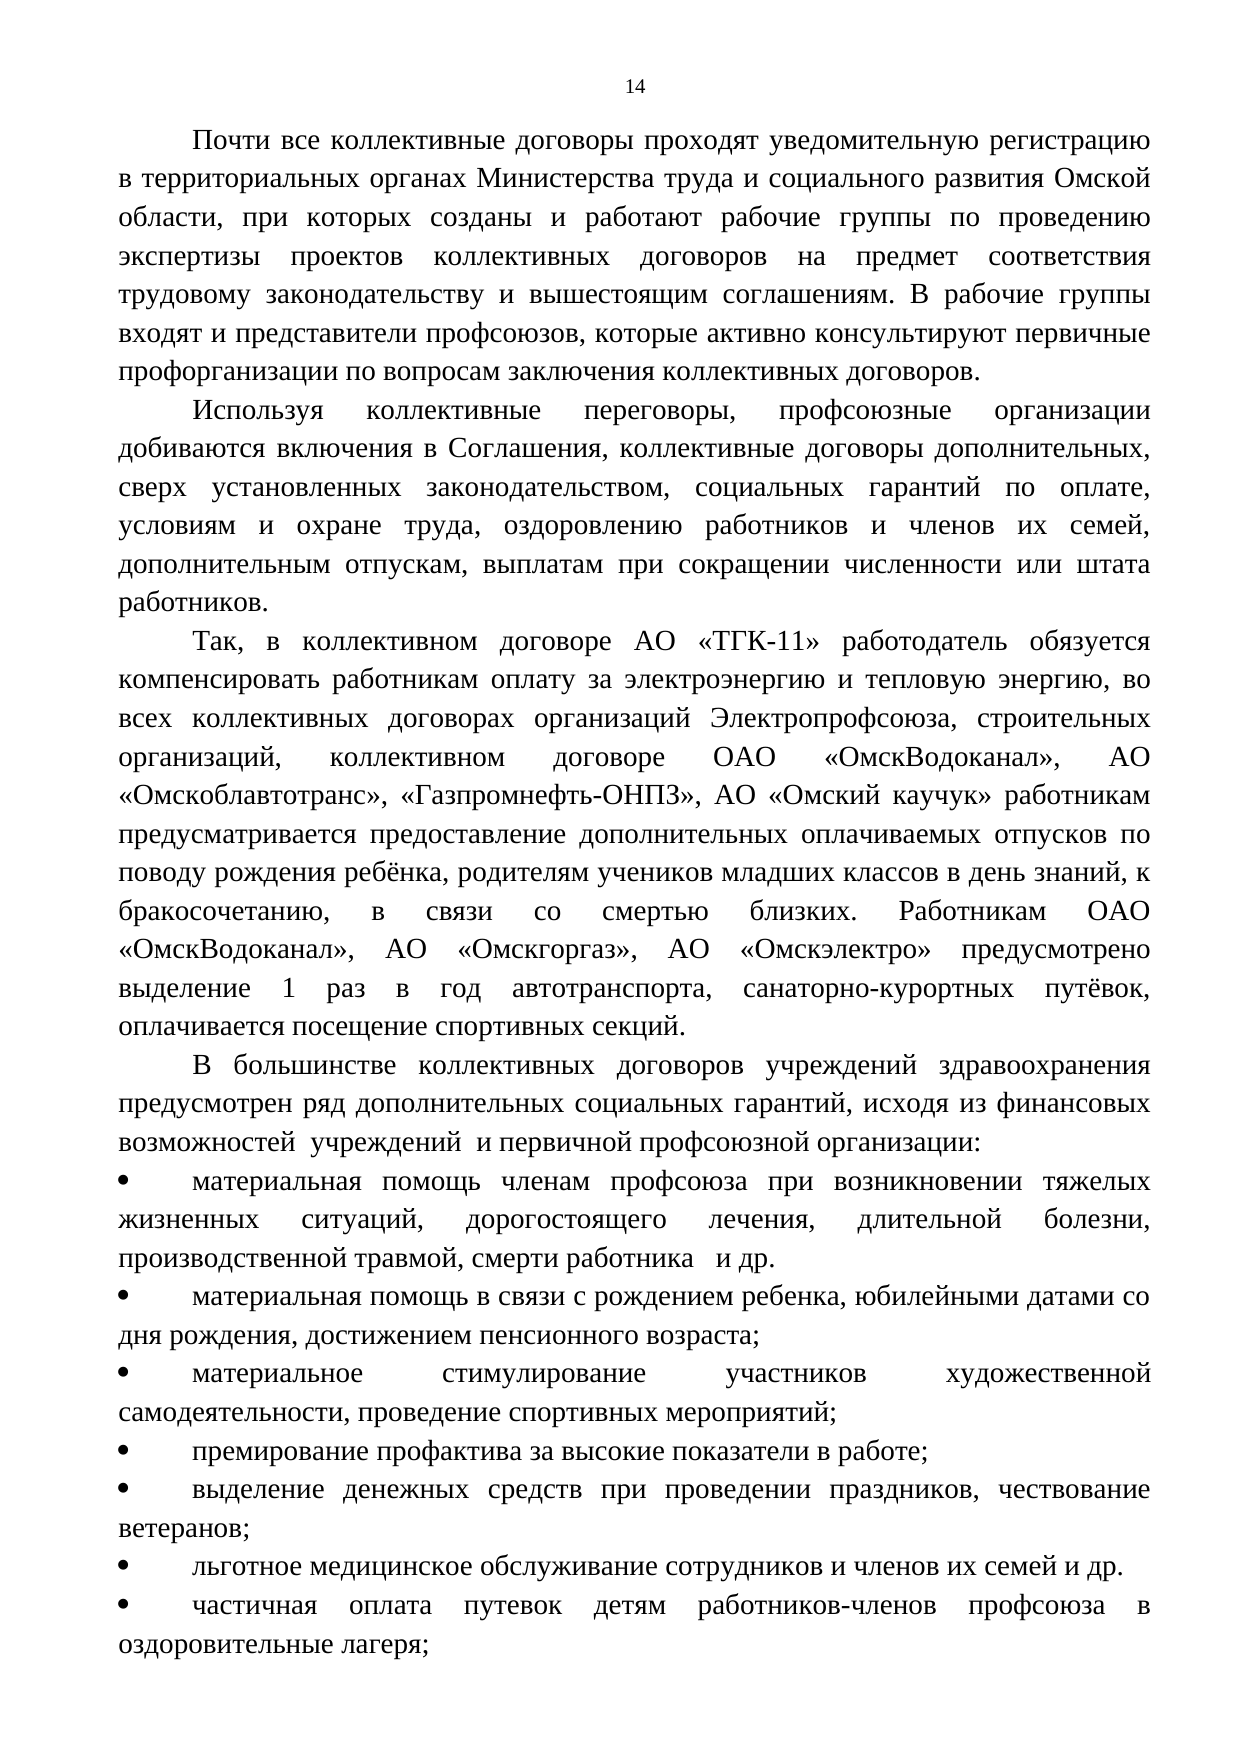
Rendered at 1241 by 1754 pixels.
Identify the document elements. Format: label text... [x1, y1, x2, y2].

list частичная оплата путевок детям работников-членов профсоюза в оздоровительные лагеря; [118, 1587, 1152, 1659]
list материальное стимулирование участников художественной самодеятельности, проведение спортивных мероприятий; [118, 1356, 1152, 1428]
text Почти все коллективные договоры проходят уведомительную регистрацию в территориальных органах Министерства труда и социального развития Омской области, при которых созданы и работают рабочие группы по проведению экспертизы проектов коллективных договоров на предмет соответствия трудовому законодательству и вышестоящим соглашениям. В рабочие группы входят и представители профсоюзов, которые активно консультируют первичные профорганизации по вопросам заключения коллективных договоров. [118, 122, 1152, 387]
list льготное медицинское обслуживание сотрудников и членов их семей и др. [118, 1548, 1152, 1582]
list премирование профактива за высокие показатели в работе; [118, 1433, 1152, 1466]
list материальная помощь в связи с рождением ребенка, юбилейными датами со дня рождения, достижением пенсионного возраста; [118, 1278, 1152, 1351]
list выделение денежных средств при проведении праздников, чествование ветеранов; [118, 1471, 1152, 1543]
text В большинстве коллективных договоров учреждений здравоохранения предусмотрен ряд дополнительных социальных гарантий, исходя из финансовых возможностей учреждений и первичной профсоюзной организации: [118, 1047, 1152, 1158]
list материальная помощь членам профсоюза при возникновении тяжелых жизненных ситуаций, дорогостоящего лечения, длительной болезни, производственной травмой, смерти работника и др. [118, 1163, 1152, 1273]
text Так, в коллективном договоре АО «ТГК-11» работодатель обязуется компенсировать работникам оплату за электроэнергию и тепловую энергию, во всех коллективных договорах организаций Электропрофсоюза, строительных организаций, коллективном договоре ОАО «ОмскВодоканал», АО «Омскоблавтотранс», «Газпромнефть-ОНПЗ», АО «Омский каучук» работникам предусматривается предоставление дополнительных оплачиваемых отпусков по поводу рождения ребёнка, родителям учеников младших классов в день знаний, к бракосочетанию, в связи со смертью близких. Работникам ОАО «ОмскВодоканал», АО «Омскгоргаз», АО «Омскэлектро» предусмотрено выделение 1 раз в год автотранспорта, санаторно-курортных путёвок, оплачивается посещение спортивных секций. [118, 623, 1152, 1042]
text Используя коллективные переговоры, профсоюзные организации добиваются включения в Соглашения, коллективные договоры дополнительных, сверх установленных законодательством, социальных гарантий по оплате, условиям и охране труда, оздоровлению работников и членов их семей, дополнительным отпускам, выплатам при сокращении численности или штата работников. [118, 392, 1152, 618]
